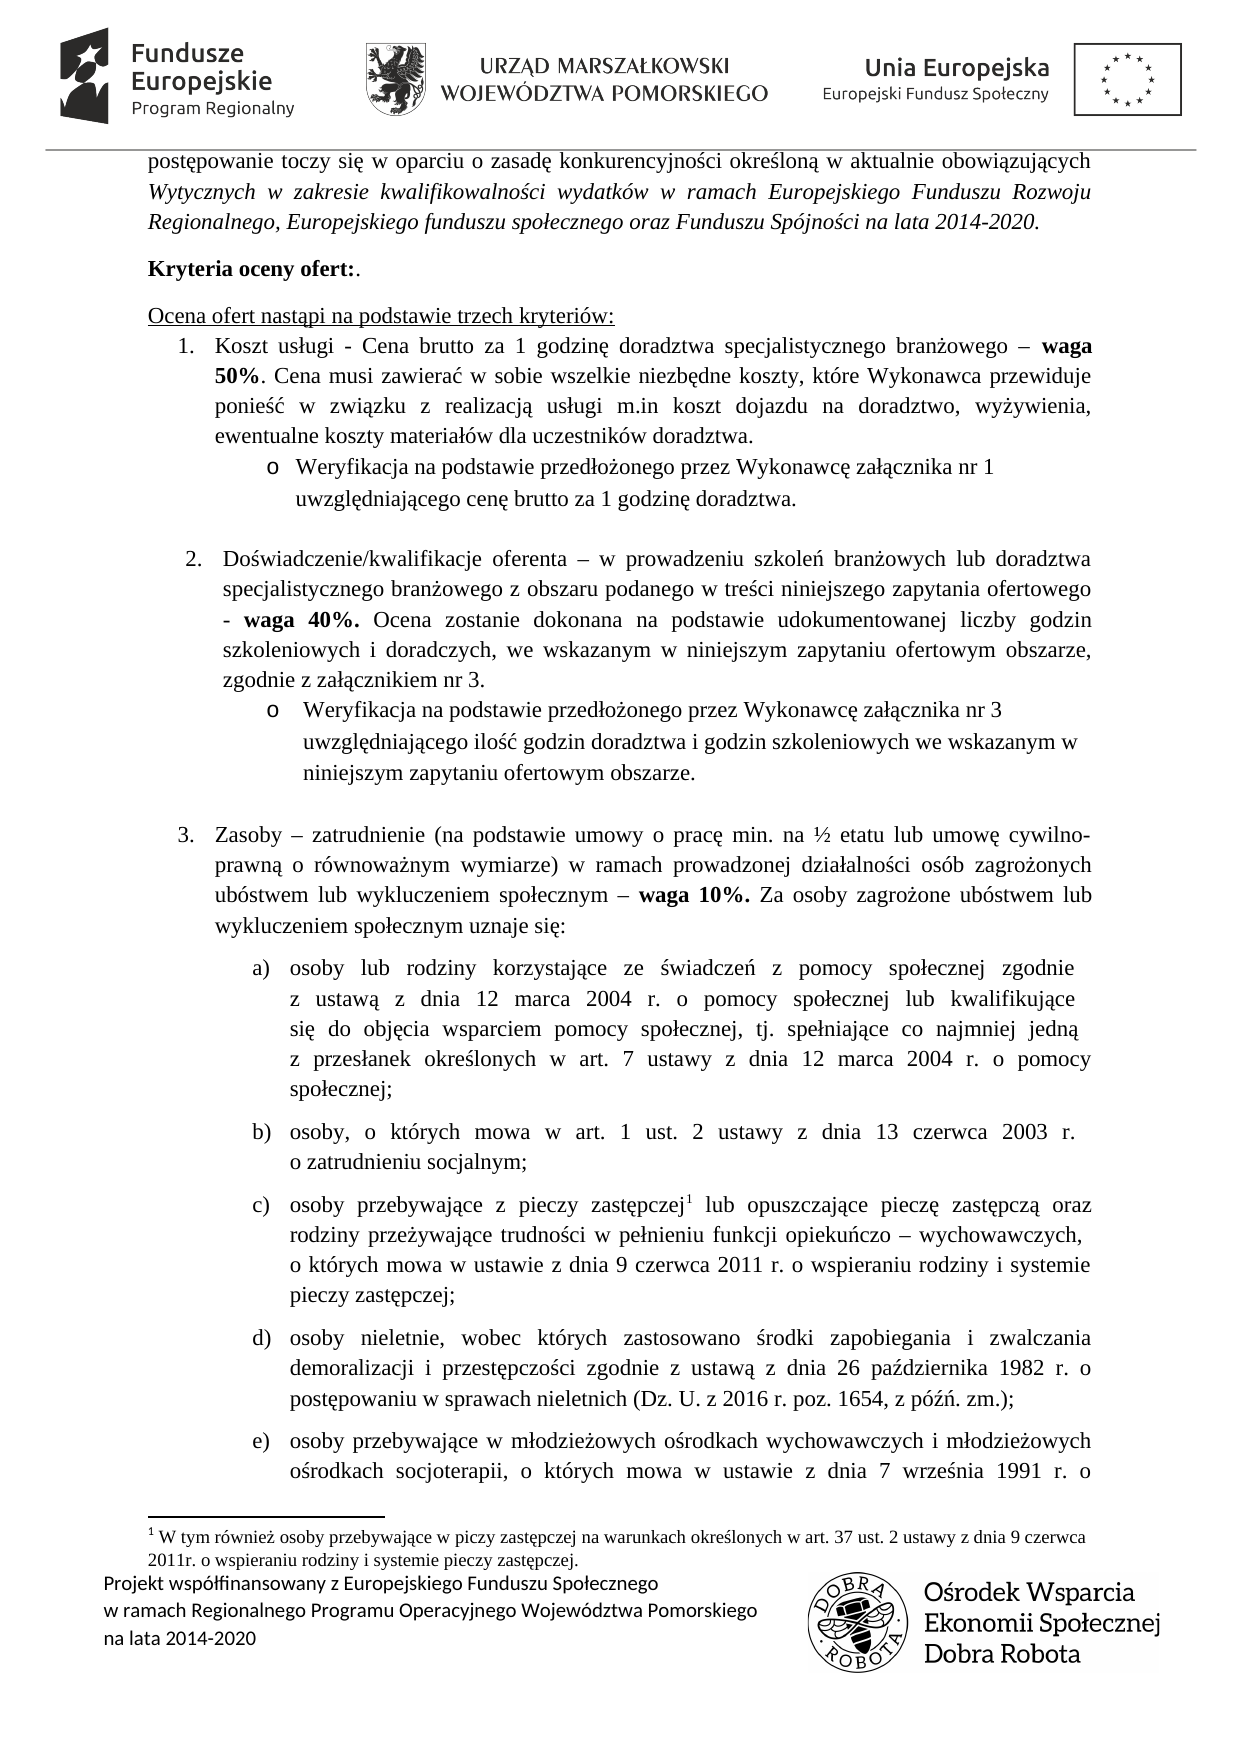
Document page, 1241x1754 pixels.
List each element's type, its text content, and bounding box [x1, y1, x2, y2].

list osoby lub rodziny korzystające ze świadczeń z pomocy społecznej zgodnie z ustawą z dnia 12 marca 2004 r. o pomocy społecznej lub kwalifikujące się do objęcia wsparciem pomocy społecznej, tj. spełniające co najmniej jedną z przesłanek określonych w art. 7 ustawy z dnia 12 marca 2004 r. o pomocy społecznej; [252, 954, 1093, 1102]
text Kryteria oceny ofert:. [148, 255, 1093, 281]
picture [807, 1572, 1160, 1673]
list Koszt usługi - Cena brutto za 1 godzinę doradztwa specjalistycznego branżowego – waga 50%. Cena musi zawierać w sobie wszelkie niezbędne koszty, które Wykonawca przewiduje ponieść w związku z realizacją usługi m.in koszt dojazdu na doradztwo, wyżywienia, ewentualne koszty materiałów dla uczestników doradztwa. [177, 332, 1093, 449]
list Zasoby – zatrudnienie (na podstawie umowy o pracę min. na ½ etatu lub umowę cywilno-prawną o równoważnym wymiarze) w ramach prowadzonej działalności osób zagrożonych ubóstwem lub wykluczeniem społecznym – waga 10%. Za osoby zagrożone ubóstwem lub wykluczeniem społecznym uznaje się: [177, 821, 1093, 938]
list osoby, o których mowa w art. 1 ust. 2 ustawy z dnia 13 czerwca 2003 r. o zatrudnieniu socjalnym; [252, 1118, 1093, 1174]
list osoby nieletnie, wobec których zastosowano środki zapobiegania i zwalczania demoralizacji i przestępczości zgodnie z ustawą z dnia 26 października 1982 r. o postępowaniu w sprawach nieletnich (Dz. U. z 2016 r. poz. 1654, z późń. zm.); [252, 1324, 1093, 1411]
text Ocena ofert nastąpi na podstawie trzech kryteriów: [148, 302, 1093, 328]
picture [45, 27, 1197, 151]
list Weryfikacja na podstawie przedłożonego przez Wykonawcę załącznika nr 3 uwzględniającego ilość godzin doradztwa i godzin szkoleniowych we wskazanym w niniejszym zapytaniu ofertowym obszarze. [266, 696, 1093, 785]
list Weryfikacja na podstawie przedłożonego przez Wykonawcę załącznika nr 1 uwzględniającego cenę brutto za 1 godzinę doradztwa. [266, 453, 1093, 511]
list Doświadczenie/kwalifikacje oferenta – w prowadzeniu szkoleń branżowych lub doradztwa specjalistycznego branżowego z obszaru podanego w treści niniejszego zapytania ofertowego - waga 40%. Ocena zostanie dokonana na podstawie udokumentowanej liczby godzin szkoleniowych i doradczych, we wskazanym w niniejszym zapytaniu ofertowym obszarze, zgodnie z załącznikiem nr 3. [185, 545, 1093, 692]
list osoby przebywające z pieczy zastępczej lub opuszczające pieczę zastępczą oraz rodziny przeżywające trudności w pełnieniu funkcji opiekuńczo – wychowawczych, o których mowa w ustawie z dnia 9 czerwca 2011 r. o wspieraniu rodziny i systemie pieczy zastępczej; [252, 1191, 1093, 1308]
